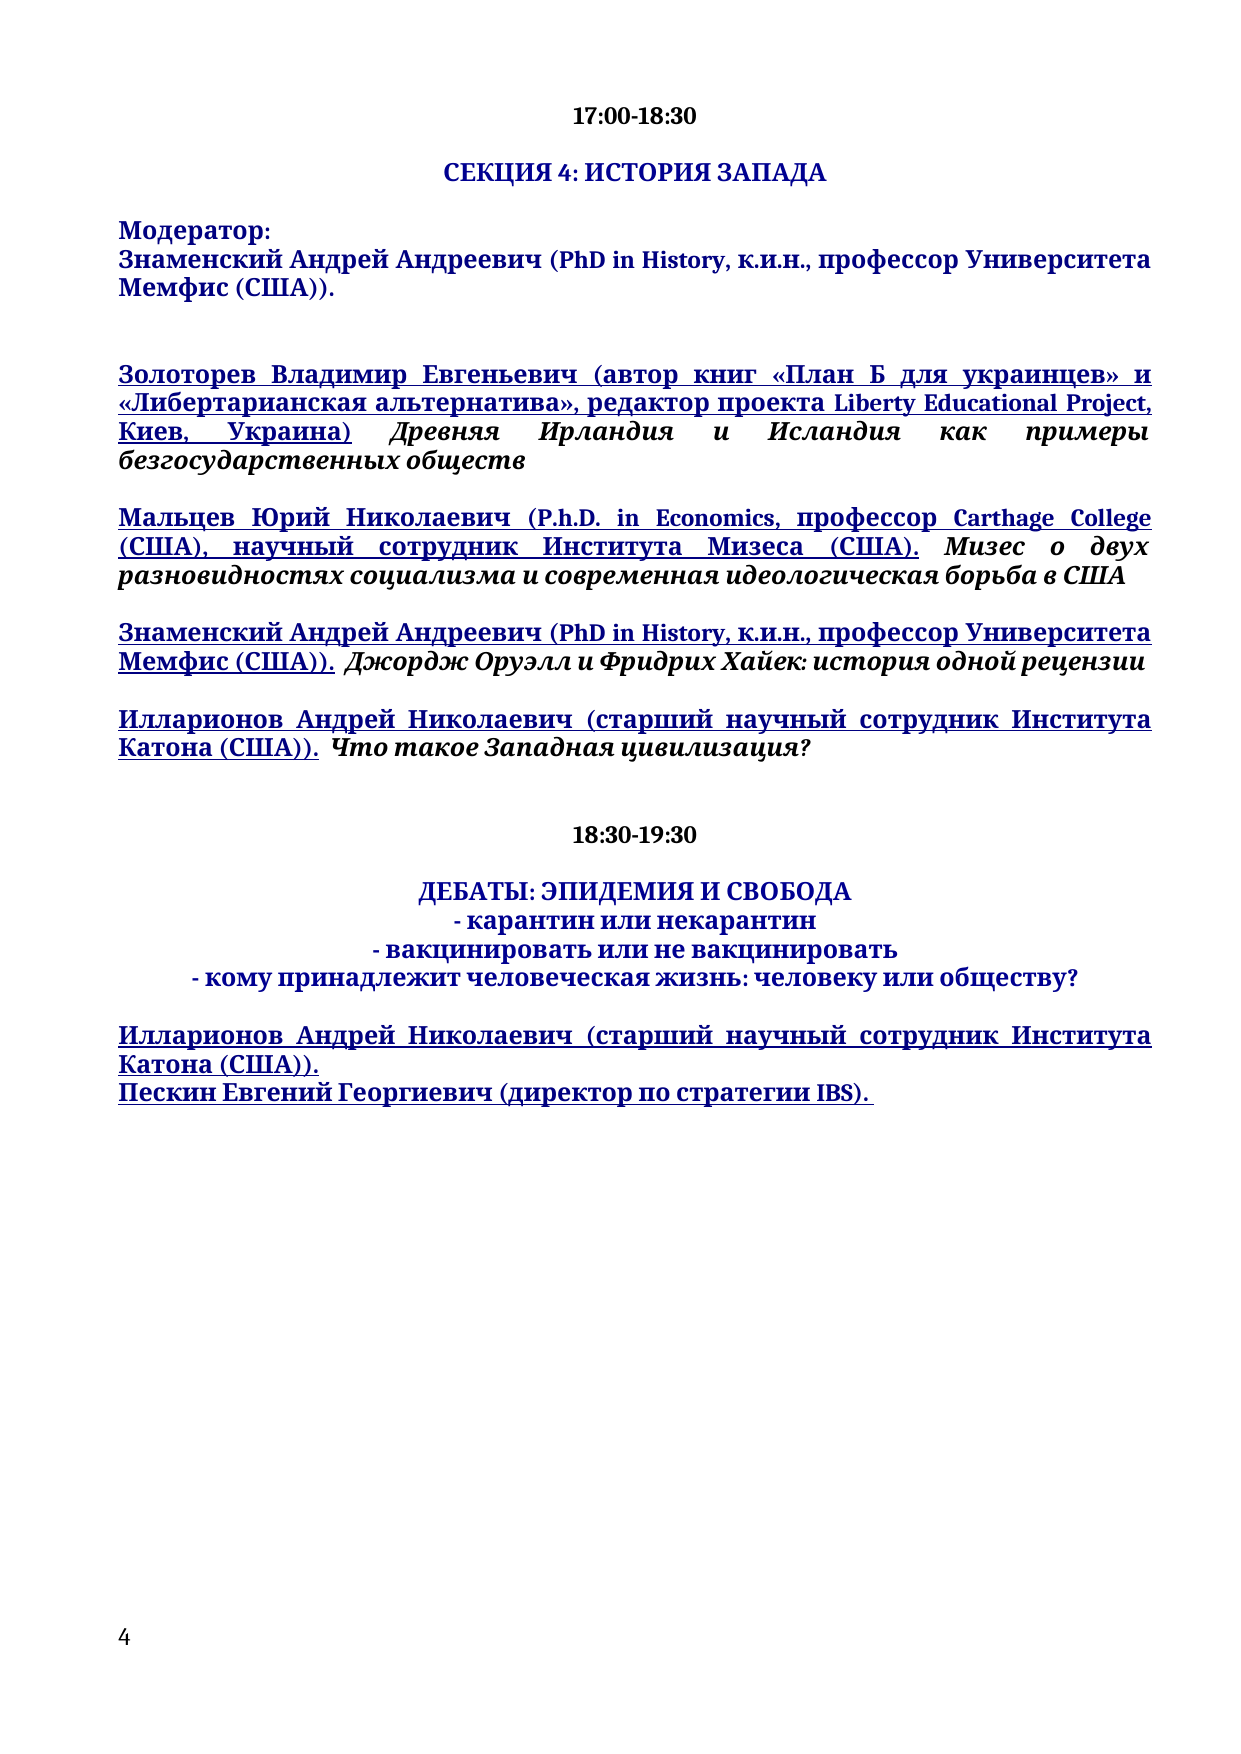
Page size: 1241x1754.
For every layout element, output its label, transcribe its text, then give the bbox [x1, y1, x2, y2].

text - кому принадлежит человеческая жизнь: человеку или обществу? [118, 964, 1152, 993]
text Мальцев Юрий Николаевич (P.h.D. in Economics, профессор Carthage College (США), научный сотрудник Института Мизеса (США). Мизес о двух разновидностях социализма и современная идеологическая борьба в США [118, 530, 1152, 591]
text СЕКЦИЯ 4: ИСТОРИЯ ЗАПАДА [118, 159, 1152, 188]
text 17:00-18:30 [118, 102, 1152, 131]
text Илларионов Андрей Николаевич (старший научный сотрудник Института Катона (США)). [118, 1022, 1152, 1046]
text Илларионов Андрей Николаевич (старший научный сотрудник Института Катона (США)). Что такое Западная цивилизация? [118, 731, 1152, 763]
text Знаменский Андрей Андреевич (PhD in History, к.и.н., профессор Университета Мемфис (США)). [118, 246, 1152, 303]
text Знаменский Андрей Андреевич (PhD in History, к.и.н., профессор Университета Мемфис (США)). Джордж Оруэлл и Фридрих Хайек: история одной рецензии [118, 645, 1152, 677]
text Знаменский Андрей Андреевич (PhD in History, к.и.н., профессор Университета Мемфис (США)). Джордж Оруэлл и Фридрих Хайек: история одной рецензии [118, 619, 1152, 644]
text 18:30-19:30 [118, 821, 1152, 849]
text Модератор: [118, 217, 1152, 246]
text Золоторев Владимир Евгеньевич (автор книг «План Б для украинцев» и «Либертарианская альтернатива», редактор проекта Liberty Educational Project, Киев, Украина) Древняя Ирландия и Исландия как примеры безгосударственных обществ [118, 361, 1152, 385]
text Мальцев Юрий Николаевич (P.h.D. in Economics, профессор Carthage College (США), научный сотрудник Института Мизеса (США). Мизес о двух разновидностях социализма и современная идеологическая борьба в США [118, 504, 1152, 529]
text ДЕБАТЫ: ЭПИДЕМИЯ И СВОБОДА [118, 878, 1152, 907]
text - карантин или некарантин [118, 907, 1152, 936]
text Золоторев Владимир Евгеньевич (автор книг «План Б для украинцев» и «Либертарианская альтернатива», редактор проекта Liberty Educational Project, Киев, Украина) Древняя Ирландия и Исландия как примеры безгосударственных обществ [118, 415, 1152, 476]
text Пескин Евгений Георгиевич (директор по стратегии IBS). [118, 1079, 1152, 1108]
text Золоторев Владимир Евгеньевич (автор книг «План Б для украинцев» и «Либертарианская альтернатива», редактор проекта Liberty Educational Project, Киев, Украина) Древняя Ирландия и Исландия как примеры безгосударственных обществ [118, 386, 1152, 414]
text - вакцинировать или не вакцинировать [118, 936, 1152, 964]
text Илларионов Андрей Николаевич (старший научный сотрудник Института Катона (США)). Что такое Западная цивилизация? [118, 706, 1152, 730]
text Илларионов Андрей Николаевич (старший научный сотрудник Института Катона (США)). [118, 1048, 1152, 1079]
